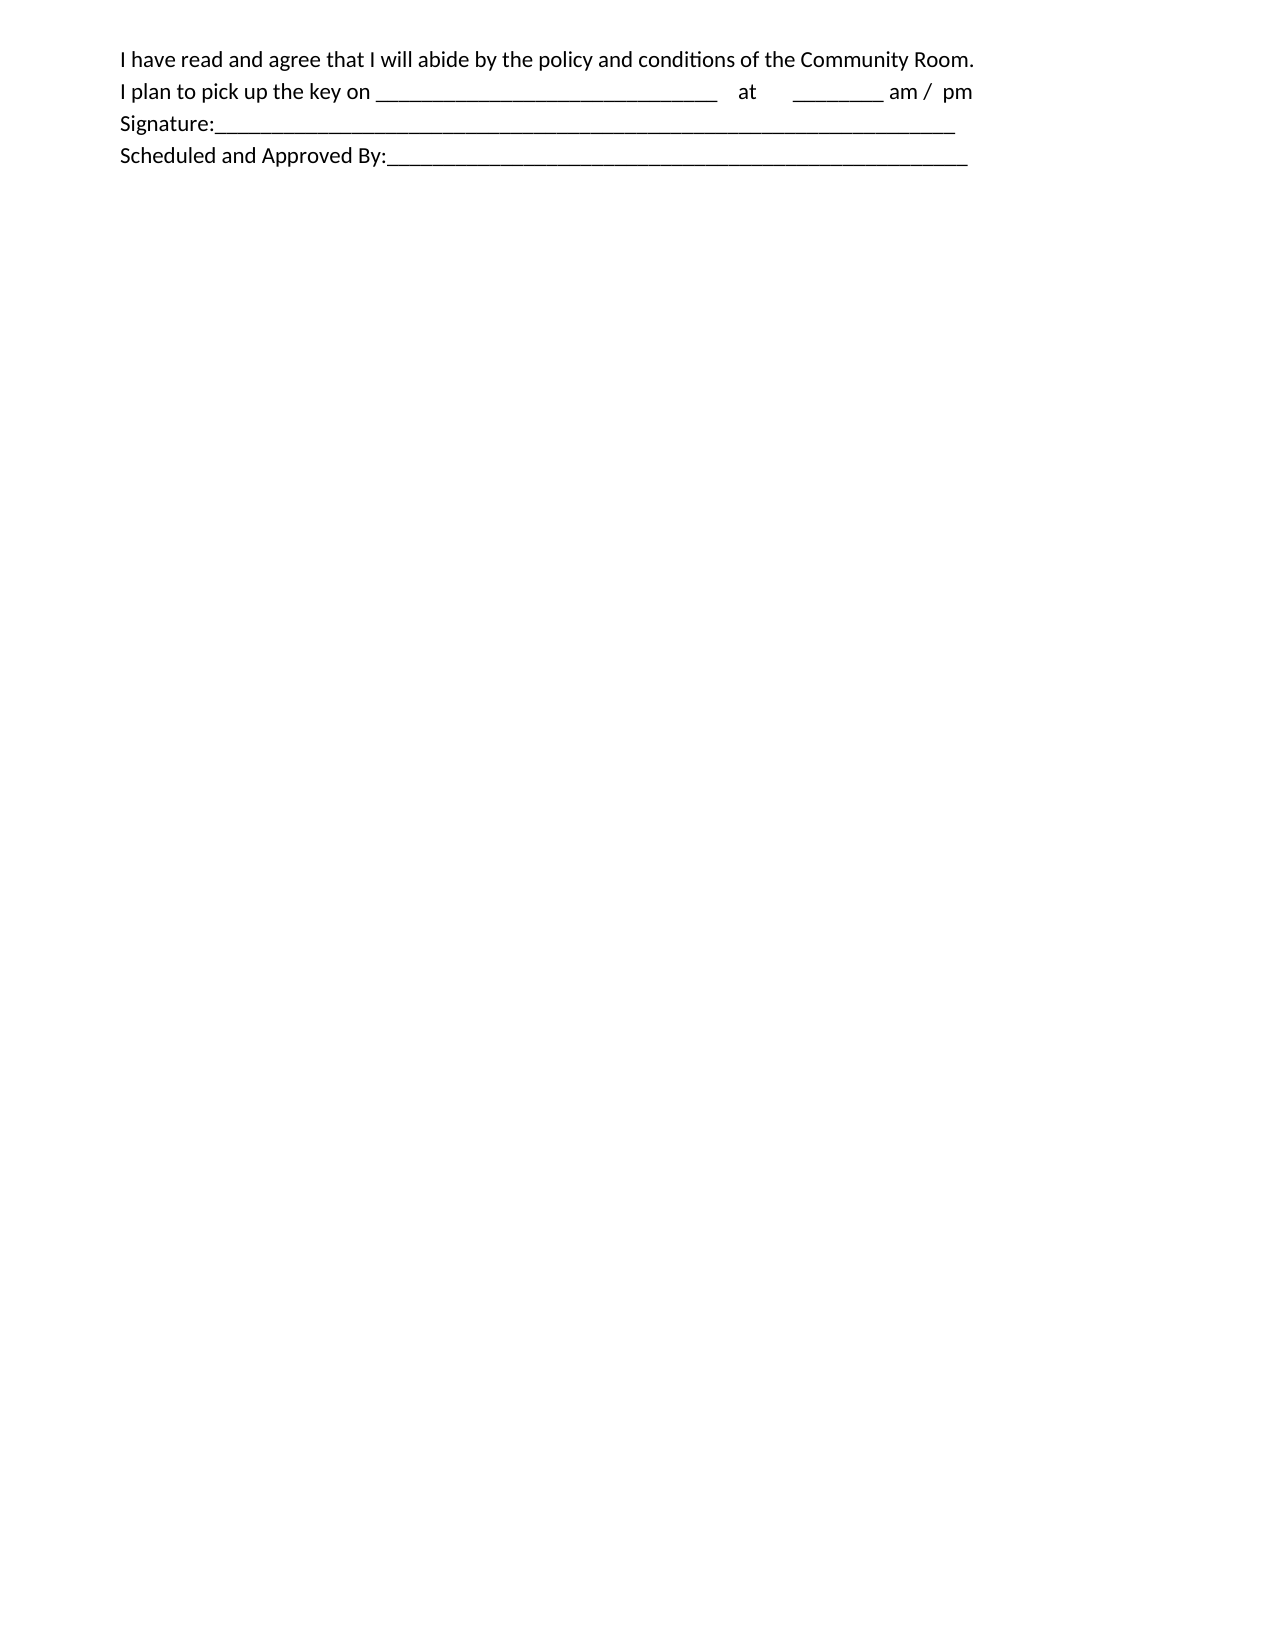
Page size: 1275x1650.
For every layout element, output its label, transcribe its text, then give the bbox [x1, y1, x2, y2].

text I have read and agree that I will abide by the policy and conditions of the Community Room. [120, 45, 1230, 73]
text I plan to pick up the key on ______________________________ at ________ am / pm [120, 77, 1230, 105]
text Scheduled and Approved By:___________________________________________________ [120, 142, 1230, 169]
text Signature:_________________________________________________________________ [120, 109, 1230, 137]
